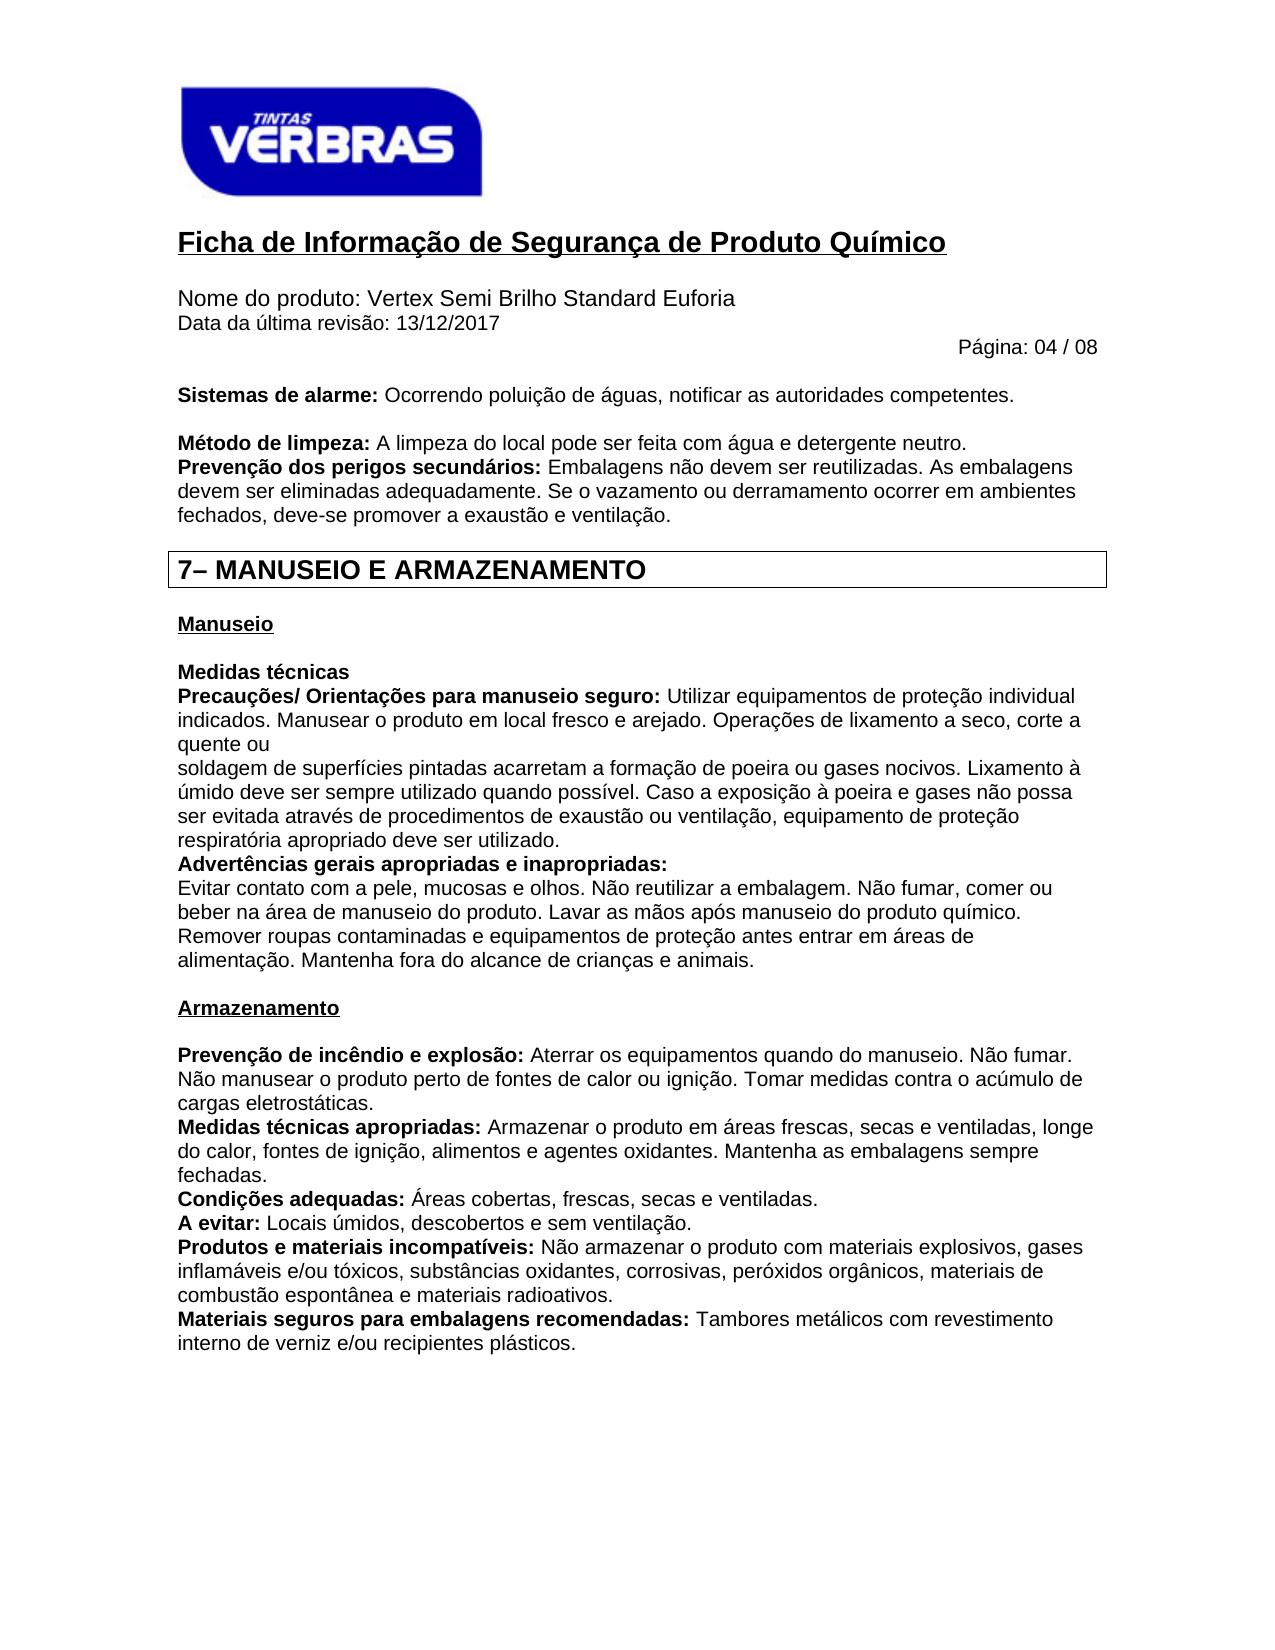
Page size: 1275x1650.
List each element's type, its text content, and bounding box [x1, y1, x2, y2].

text Evitar contato com a pele, mucosas e olhos. Não reutilizar a embalagem. Não fumar, comer ou beber na área de manuseio do produto. Lavar as mãos após manuseio do produto químico. Remover roupas contaminadas e equipamentos de proteção antes entrar em áreas de alimentação. Mantenha fora do alcance de crianças e animais. [177, 876, 1098, 971]
text Precauções/ Orientações para manuseio seguro: Utilizar equipamentos de proteção individual indicados. Manusear o produto em local fresco e arejado. Operações de lixamento a seco, corte a quente ou [177, 684, 1098, 756]
picture [177, 73, 487, 216]
text cargas eletrostáticas. [177, 1091, 1098, 1115]
text Armazenamento [177, 995, 1098, 1019]
text Advertências gerais apropriadas e inapropriadas: [177, 852, 1098, 876]
text Materiais seguros para embalagens recomendadas: Tambores metálicos com revestimento interno de verniz e/ou recipientes plásticos. [177, 1307, 1098, 1355]
text fechadas. [177, 1163, 1098, 1187]
text A evitar: Locais úmidos, descobertos e sem ventilação. [177, 1211, 1098, 1235]
text soldagem de superfícies pintadas acarretam a formação de poeira ou gases nocivos. Lixamento à úmido deve ser sempre utilizado quando possível. Caso a exposição à poeira e gases não possa ser evitada através de procedimentos de exaustão ou ventilação, equipamento de proteção respiratória apropriado deve ser utilizado. [177, 756, 1098, 852]
text Página: 04 / 08 [177, 335, 1098, 359]
text Manuseio [177, 612, 1098, 636]
text Medidas técnicas apropriadas: Armazenar o produto em áreas frescas, secas e ventiladas, longe do calor, fontes de ignição, alimentos e agentes oxidantes. Mantenha as embalagens sempre [177, 1115, 1098, 1163]
text Condições adequadas: Áreas cobertas, frescas, secas e ventiladas. [177, 1187, 1098, 1211]
text 7– MANUSEIO E ARMAZENAMENTO [169, 552, 1106, 587]
text combustão espontânea e materiais radioativos. [177, 1283, 1098, 1307]
text Produtos e materiais incompatíveis: Não armazenar o produto com materiais explosivos, gases inflamáveis e/ou tóxicos, substâncias oxidantes, corrosivas, peróxidos orgânicos, materiais de [177, 1235, 1098, 1283]
text Medidas técnicas [177, 660, 1098, 684]
text Prevenção dos perigos secundários: Embalagens não devem ser reutilizadas. As embalagens devem ser eliminadas adequadamente. Se o vazamento ou derramamento ocorrer em ambientes [177, 455, 1098, 503]
text Sistemas de alarme: Ocorrendo poluição de águas, notificar as autoridades competentes. [177, 383, 1098, 407]
text Prevenção de incêndio e explosão: Aterrar os equipamentos quando do manuseio. Não fumar. Não manusear o produto perto de fontes de calor ou ignição. Tomar medidas contra o acúmulo de [177, 1043, 1098, 1091]
text Método de limpeza: A limpeza do local pode ser feita com água e detergente neutro. [177, 431, 1098, 455]
text fechados, deve-se promover a exaustão e ventilação. [177, 503, 1098, 527]
